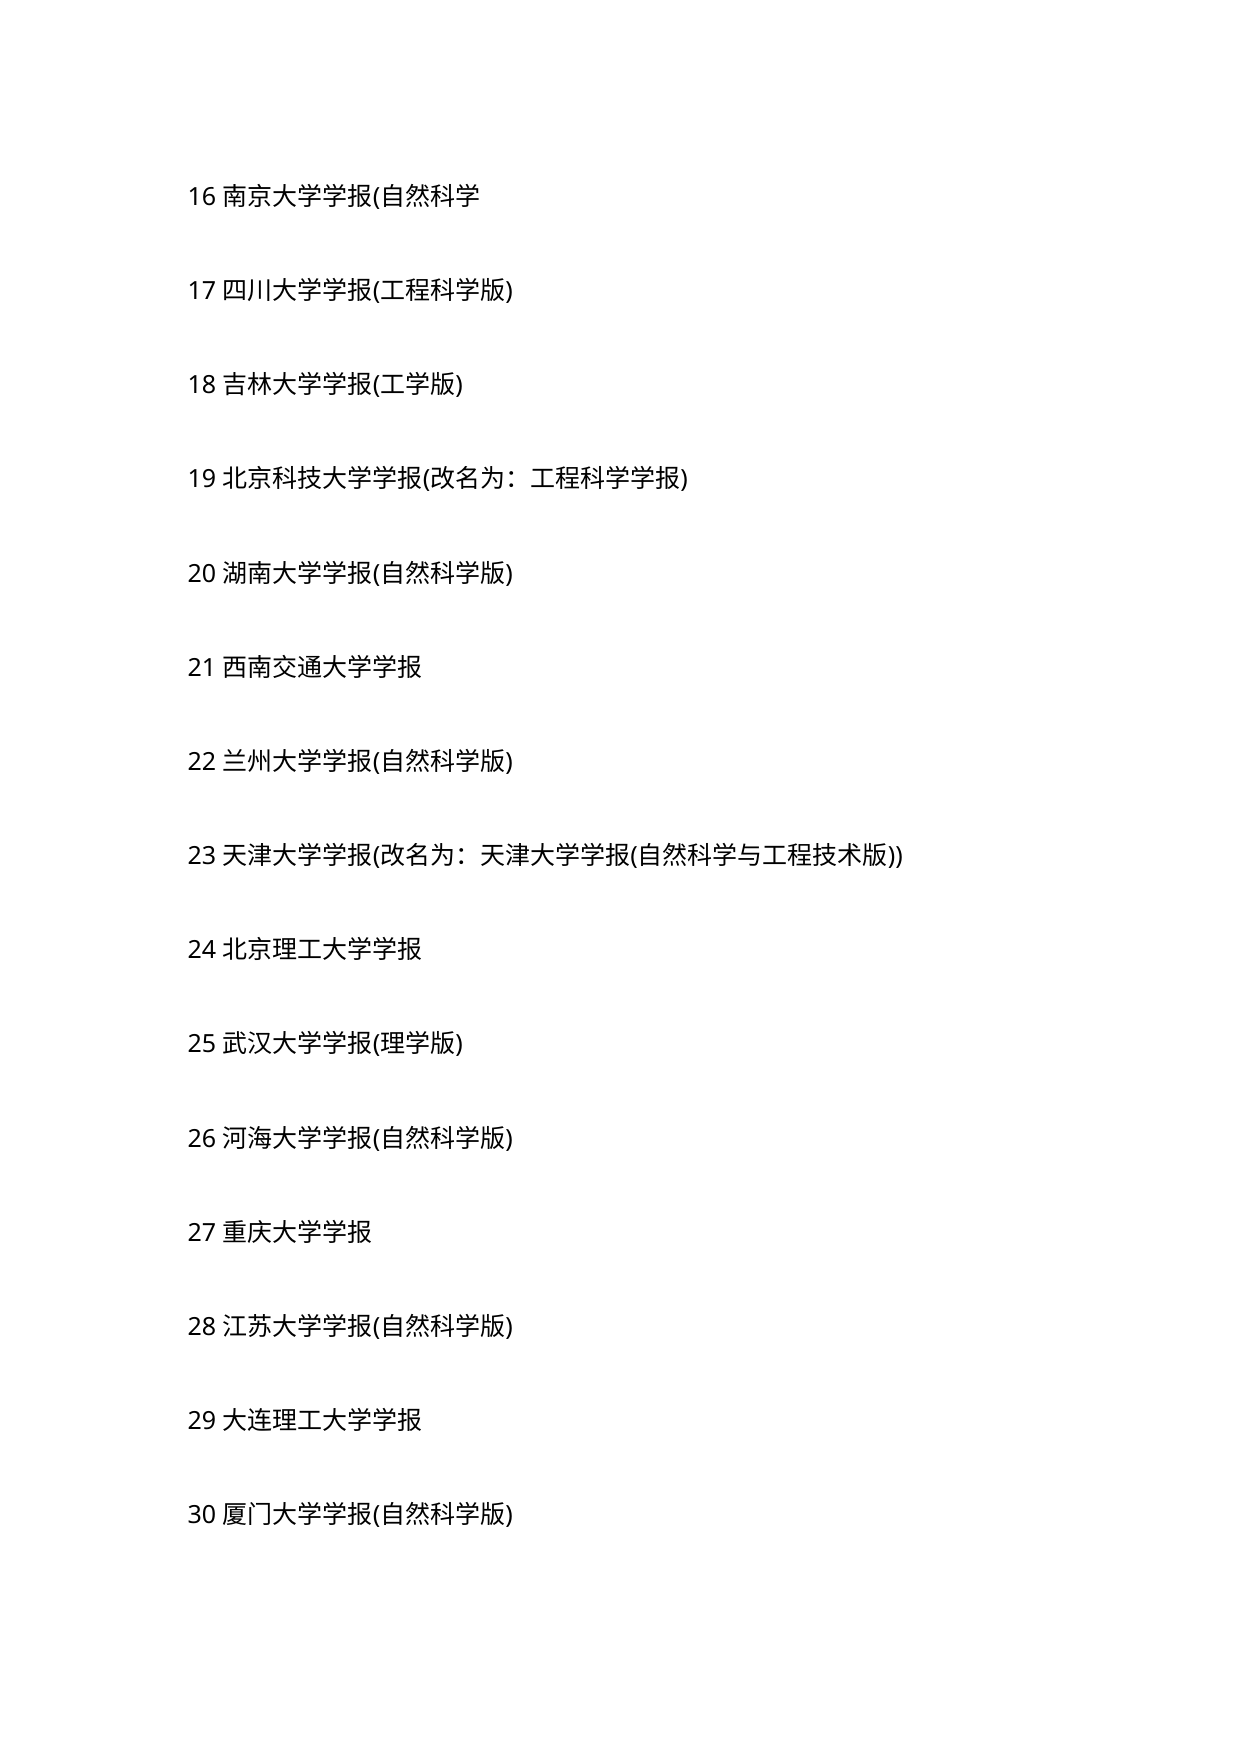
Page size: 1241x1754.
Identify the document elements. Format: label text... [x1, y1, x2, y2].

text 18 吉林大学学报(工学版) [187, 350, 1053, 415]
text 30 厦门大学学报(自然科学版) [187, 1480, 1053, 1545]
text 29 大连理工大学学报 [187, 1386, 1053, 1451]
text 28 江苏大学学报(自然科学版) [187, 1292, 1053, 1357]
text 22 兰州大学学报(自然科学版) [187, 727, 1053, 792]
text 26 河海大学学报(自然科学版) [187, 1104, 1053, 1169]
text 16 南京大学学报(自然科学 [187, 162, 1053, 227]
text 27 重庆大学学报 [187, 1198, 1053, 1263]
text 21 西南交通大学学报 [187, 633, 1053, 698]
text 24 北京理工大学学报 [187, 915, 1053, 980]
text 17 四川大学学报(工程科学版) [187, 256, 1053, 321]
text 20 湖南大学学报(自然科学版) [187, 539, 1053, 604]
text 19 北京科技大学学报(改名为：工程科学学报) [187, 444, 1053, 509]
text 25 武汉大学学报(理学版) [187, 1009, 1053, 1074]
text 23 天津大学学报(改名为：天津大学学报(自然科学与工程技术版)) [187, 821, 1053, 886]
